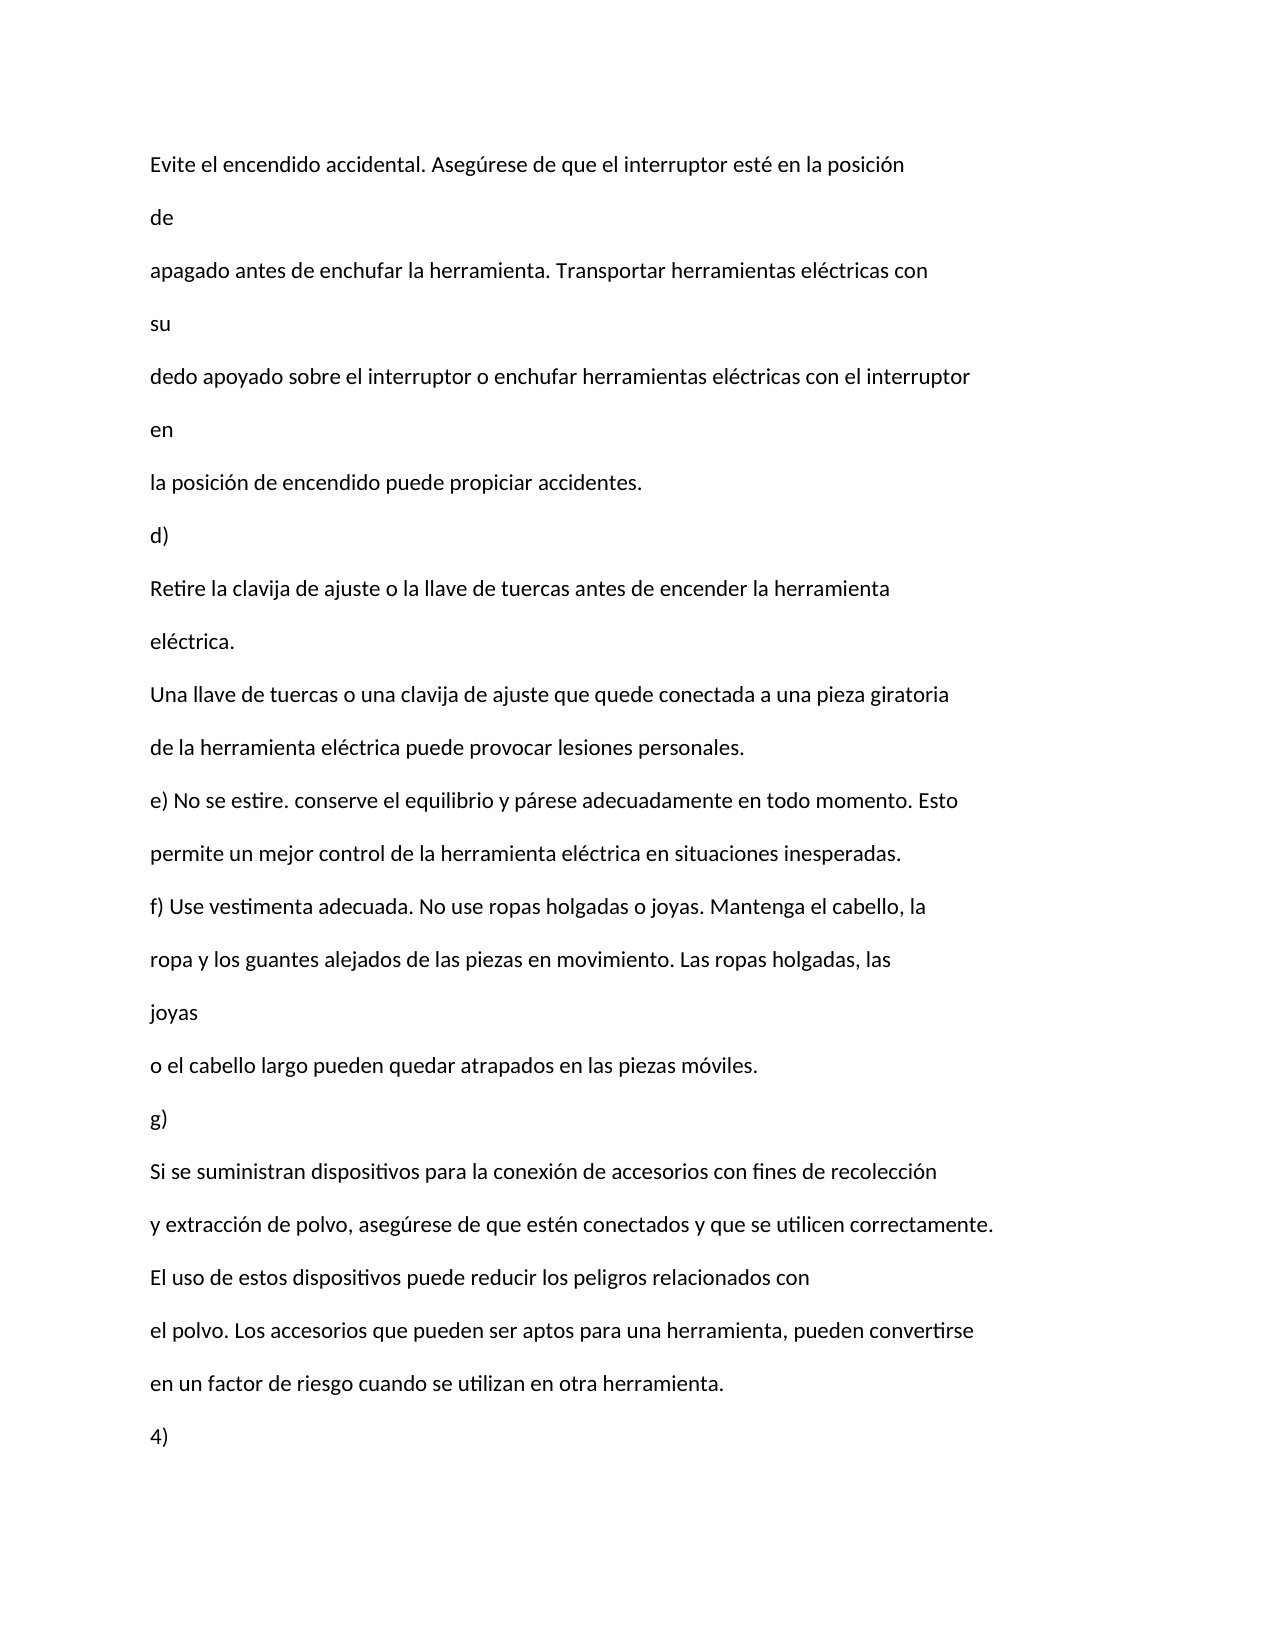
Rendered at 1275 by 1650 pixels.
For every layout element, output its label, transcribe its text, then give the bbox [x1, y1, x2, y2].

text la posición de encendido puede propiciar accidentes. [150, 468, 1125, 496]
text El uso de estos dispositivos puede reducir los peligros relacionados con [150, 1263, 1125, 1291]
text en [150, 415, 1125, 443]
text Retire la clavija de ajuste o la llave de tuercas antes de encender la herramienta [150, 574, 1125, 602]
text o el cabello largo pueden quedar atrapados en las piezas móviles. [150, 1051, 1125, 1079]
text joyas [150, 998, 1125, 1026]
text en un factor de riesgo cuando se utilizan en otra herramienta. [150, 1369, 1125, 1397]
text e) No se estire. conserve el equilibrio y párese adecuadamente en todo momento. Esto [150, 786, 1125, 814]
text de la herramienta eléctrica puede provocar lesiones personales. [150, 733, 1125, 761]
text permite un mejor control de la herramienta eléctrica en situaciones inesperadas. [150, 839, 1125, 867]
text 4) [150, 1422, 1125, 1451]
text y extracción de polvo, asegúrese de que estén conectados y que se utilicen correctamente. [150, 1210, 1125, 1238]
text ropa y los guantes alejados de las piezas en movimiento. Las ropas holgadas, las [150, 945, 1125, 973]
text su [150, 309, 1125, 337]
text el polvo. Los accesorios que pueden ser aptos para una herramienta, pueden convertirse [150, 1316, 1125, 1344]
text eléctrica. [150, 627, 1125, 655]
text de [150, 203, 1125, 231]
text d) [150, 521, 1125, 549]
text Evite el encendido accidental. Asegúrese de que el interruptor esté en la posición [150, 150, 1125, 178]
text Una llave de tuercas o una clavija de ajuste que quede conectada a una pieza giratoria [150, 680, 1125, 708]
text apagado antes de enchufar la herramienta. Transportar herramientas eléctricas con [150, 256, 1125, 284]
text f) Use vestimenta adecuada. No use ropas holgadas o joyas. Mantenga el cabello, la [150, 892, 1125, 920]
text g) [150, 1104, 1125, 1132]
text dedo apoyado sobre el interruptor o enchufar herramientas eléctricas con el interruptor [150, 362, 1125, 390]
text Si se suministran dispositivos para la conexión de accesorios con fines de recolección [150, 1157, 1125, 1185]
